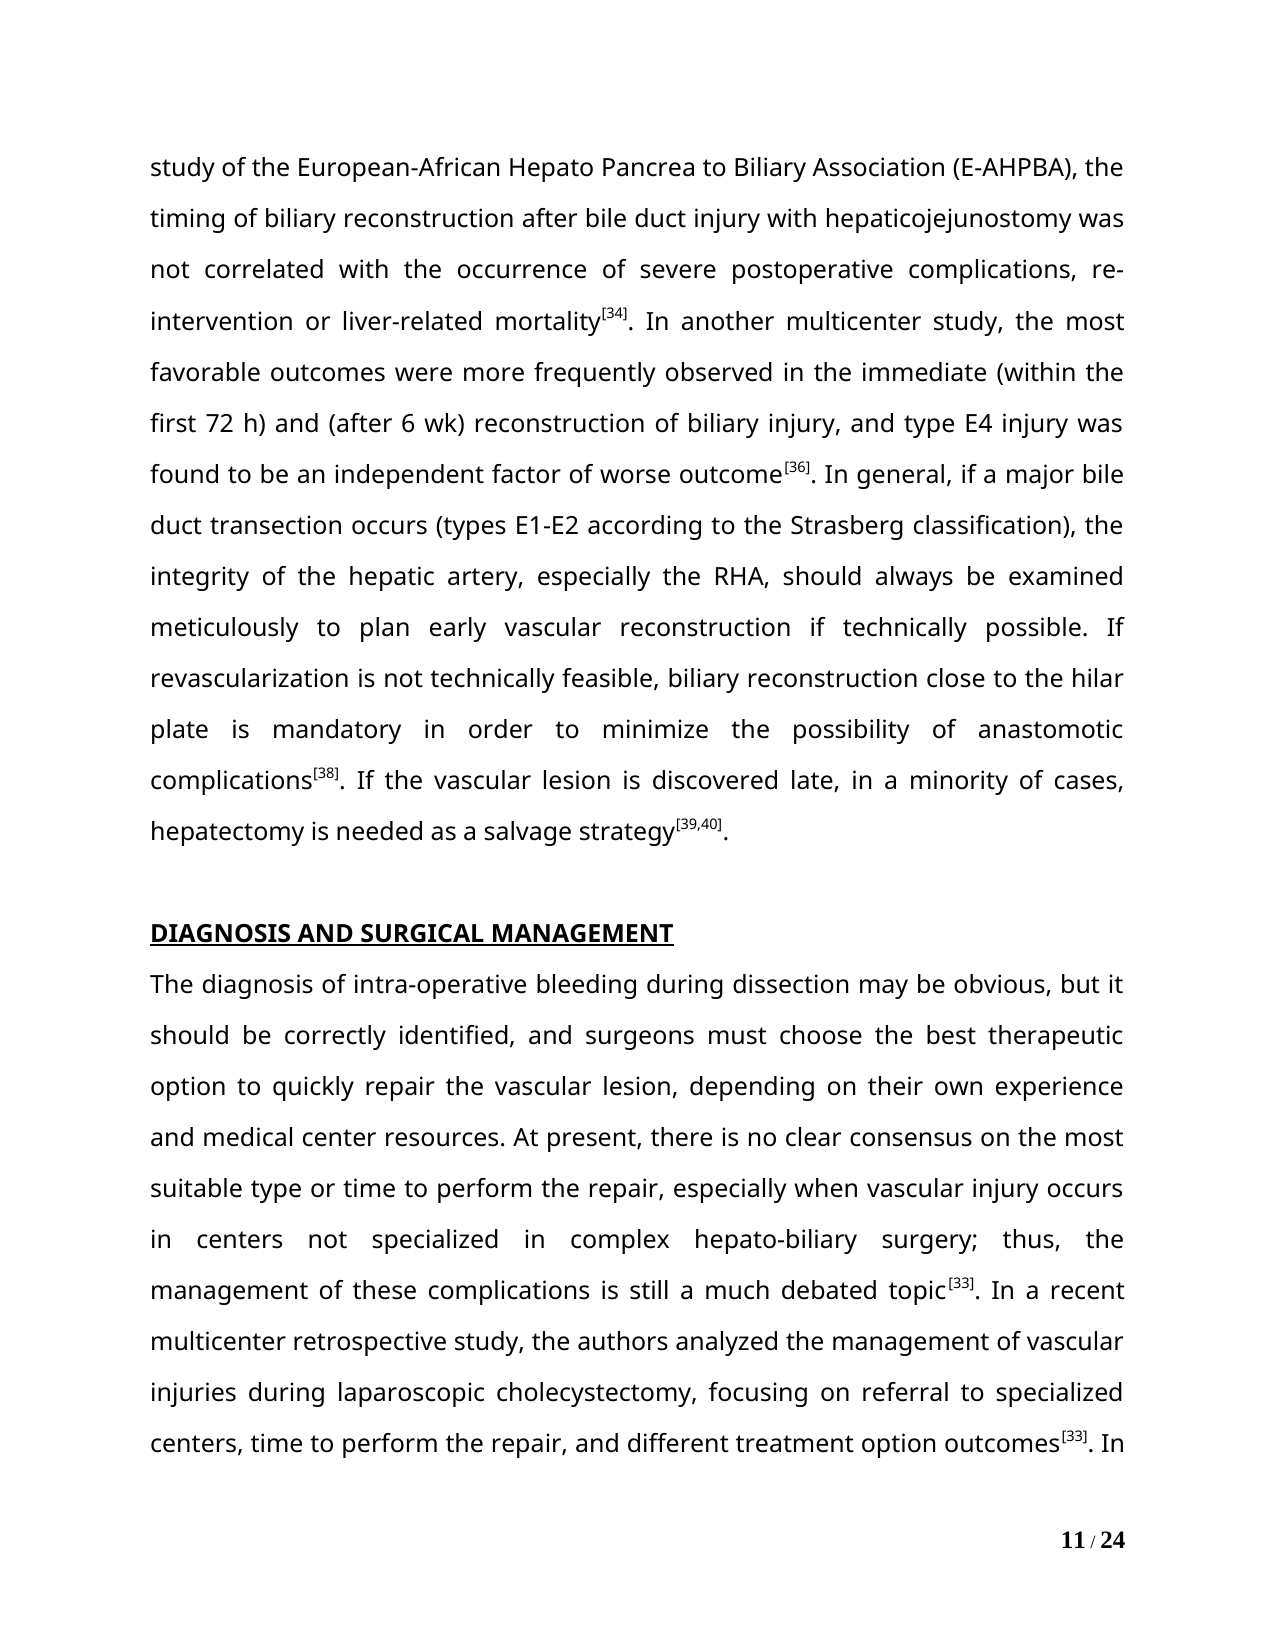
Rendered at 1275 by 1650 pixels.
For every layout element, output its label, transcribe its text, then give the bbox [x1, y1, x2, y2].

text DIAGNOSIS AND SURGICAL MANAGEMENT [150, 916, 1125, 950]
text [150, 967, 1125, 1460]
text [150, 150, 1125, 848]
